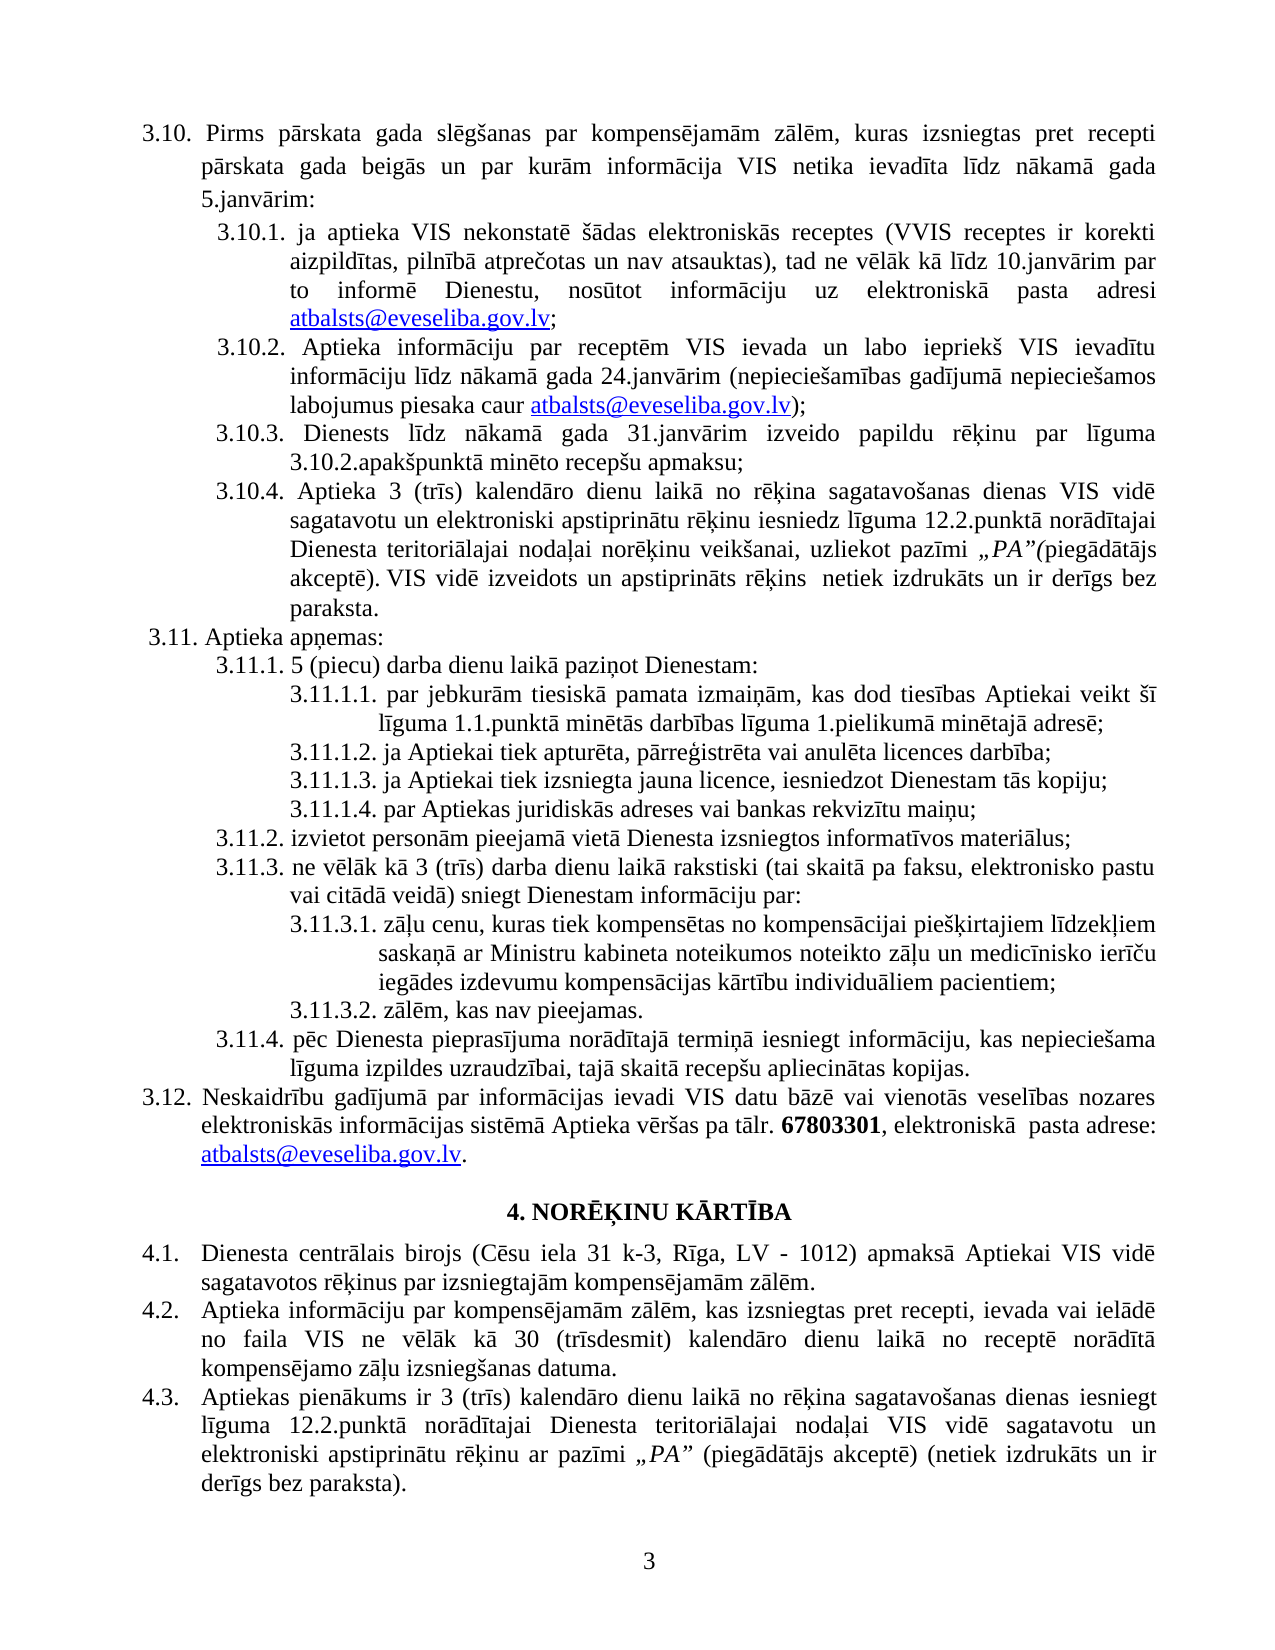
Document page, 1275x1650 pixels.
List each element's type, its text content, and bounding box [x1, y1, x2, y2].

text 3.10.2. Aptieka informāciju par receptēm VIS ievada un labo iepriekš VIS ievadītu informāciju līdz nākamā gada 24.janvārim (nepieciešamības gadījumā nepieciešamos labojumus piesaka caur atbalsts@eveseliba.gov.lv); [217, 332, 1157, 418]
text 3.10.3. Dienests līdz nākamā gada 31.janvārim izveido papildu rēķinu par līguma 3.10.2.apakšpunktā minēto recepšu apmaksu; [216, 418, 1157, 476]
text 3.10.1. ja aptieka VIS nekonstatē šādas elektroniskās receptes (VVIS receptes ir korekti aizpildītas, pilnībā atprečotas un nav atsauktas), tad ne vēlāk kā līdz 10.janvārim par to informē Dienestu, nosūtot informāciju uz elektroniskā pasta adresi atbalsts@eveseliba.gov.lv; [217, 217, 1157, 332]
text 3.12. Neskaidrību gadījumā par informācijas ievadi VIS datu bāzē vai vienotās veselības nozares elektroniskās informācijas sistēmā Aptieka vēršas pa tālr. 67803301, elektroniskā pasta adrese: atbalsts@eveseliba.gov.lv. [142, 1082, 1157, 1168]
text 3.11.1.2. ja Aptiekai tiek apturēta, pārreģistrēta vai anulēta licences darbība; [142, 737, 1157, 766]
list Aptiekas pienākums ir 3 (trīs) kalendāro dienu laikā no rēķina sagatavošanas dienas iesniegt līguma 12.2.punktā norādītajai Dienesta teritoriālajai nodaļai VIS vidē sagatavotu un elektroniski apstiprinātu rēķinu ar pazīmi „PA” (piegādātājs akceptē) (netiek izdrukāts un ir derīgs bez paraksta). [142, 1382, 1157, 1497]
text 4. NORĒĶINU KĀRTĪBA [142, 1197, 1157, 1226]
text 3.11.3.2. zālēm, kas nav pieejamas. [289, 996, 1157, 1024]
text 3.11.1.1. par jebkurām tiesiskā pamata izmaiņām, kas dod tiesības Aptiekai veikt šī līguma 1.1.punktā minētās darbības līguma 1.pielikumā minētajā adresē; [289, 679, 1157, 737]
list Dienesta centrālais birojs (Cēsu iela 31 k-3, Rīga, LV - 1012) apmaksā Aptiekai VIS vidē sagatavotos rēķinus par izsniegtajām kompensējamām zālēm. [142, 1238, 1157, 1296]
text 3.11.4. pēc Dienesta pieprasījuma norādītajā termiņā iesniegt informāciju, kas nepieciešama līguma izpildes uzraudzībai, tajā skaitā recepšu apliecinātas kopijas. [216, 1024, 1157, 1082]
list Aptieka informāciju par kompensējamām zālēm, kas izsniegtas pret recepti, ievada vai ielādē no faila VIS ne vēlāk kā 30 (trīsdesmit) kalendāro dienu laikā no receptē norādītā kompensējamo zāļu izsniegšanas datuma. [142, 1296, 1157, 1382]
text 3.11.3.1. zāļu cenu, kuras tiek kompensētas no kompensācijai piešķirtajiem līdzekļiem saskaņā ar Ministru kabineta noteikumos noteikto zāļu un medicīnisko ierīču iegādes izdevumu kompensācijas kārtību individuāliem pacientiem; [289, 909, 1157, 996]
text 3.11.2. izvietot personām pieejamā vietā Dienesta izsniegtos informatīvos materiālus; [216, 823, 1157, 852]
text 3.10.4. Aptieka 3 (trīs) kalendāro dienu laikā no rēķina sagatavošanas dienas VIS vidē sagatavotu un elektroniski apstiprinātu rēķinu iesniedz līguma 12.2.punktā norādītajai Dienesta teritoriālajai nodaļai norēķinu veikšanai, uzliekot pazīmi „PA”(piegādātājs akceptē). VIS vidē izveidots un apstiprināts rēķins netiek izdrukāts un ir derīgs bez paraksta. [216, 476, 1157, 622]
text 3.11. Aptieka apņemas: [142, 622, 1157, 651]
text 3.11.1.4. par Aptiekas juridiskās adreses vai bankas rekvizītu maiņu; [289, 794, 1157, 823]
text 3.11.3. ne vēlāk kā 3 (trīs) darba dienu laikā rakstiski (tai skaitā pa faksu, elektronisko pastu vai citādā veidā) sniegt Dienestam informāciju par: [216, 852, 1157, 909]
text 3.10. Pirms pārskata gada slēgšanas par kompensējamām zālēm, kuras izsniegtas pret recepti pārskata gada beigās un par kurām informācija VIS netika ievadīta līdz nākamā gada 5.janvārim: [142, 118, 1157, 213]
text 3.11.1.3. ja Aptiekai tiek izsniegta jauna licence, iesniedzot Dienestam tās kopiju; [289, 766, 1157, 794]
text 3.11.1. 5 (piecu) darba dienu laikā paziņot Dienestam: [216, 651, 1157, 679]
